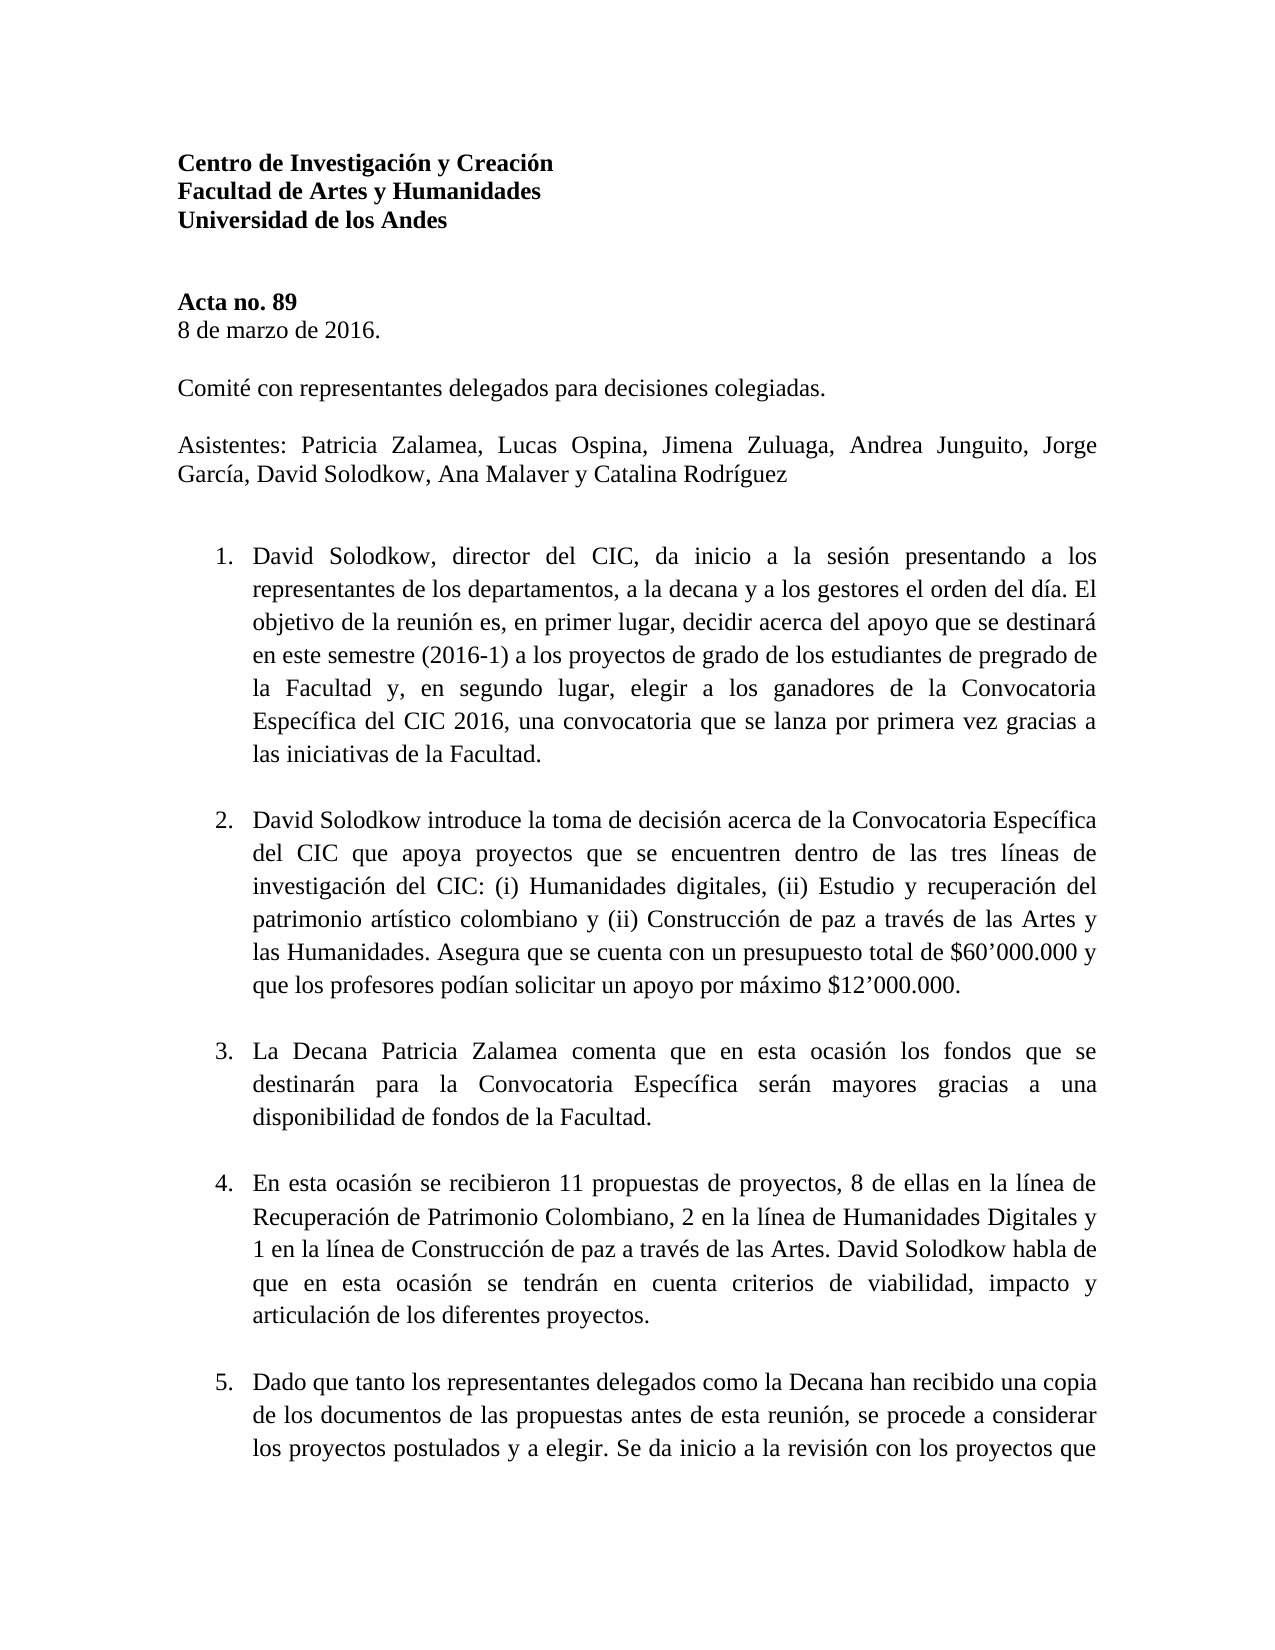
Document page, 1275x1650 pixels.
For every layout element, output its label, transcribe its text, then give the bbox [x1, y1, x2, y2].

text Acta no. 89 [177, 287, 1098, 316]
text 8 de marzo de 2016. [177, 316, 1098, 344]
text Centro de Investigación y Creación [177, 148, 1098, 176]
list David Solodkow, director del CIC, da inicio a la sesión presentando a los representantes de los departamentos, a la decana y a los gestores el orden del día. El objetivo de la reunión es, en primer lugar, decidir acerca del apoyo que se destinará en este semestre (2016-1) a los proyectos de grado de los estudiantes de pregrado de la Facultad y, en segundo lugar, elegir a los ganadores de la Convocatoria Específica del CIC 2016, una convocatoria que se lanza por primera vez gracias a las iniciativas de la Facultad. [215, 541, 1098, 768]
list En esta ocasión se recibieron 11 propuestas de proyectos, 8 de ellas en la línea de Recuperación de Patrimonio Colombiano, 2 en la línea de Humanidades Digitales y 1 en la línea de Construcción de paz a través de las Artes. David Solodkow habla de que en esta ocasión se tendrán en cuenta criterios de viabilidad, impacto y articulación de los diferentes proyectos. [215, 1168, 1098, 1329]
text Comité con representantes delegados para decisiones colegiadas. [177, 373, 1098, 402]
list David Solodkow introduce la toma de decisión acerca de la Convocatoria Específica del CIC que apoya proyectos que se encuentren dentro de las tres líneas de investigación del CIC: (i) Humanidades digitales, (ii) Estudio y recuperación del patrimonio artístico colombiano y (ii) Construcción de paz a través de las Artes y las Humanidades. Asegura que se cuenta con un presupuesto total de $60’000.000 y que los profesores podían solicitar un apoyo por máximo $12’000.000. [215, 805, 1098, 999]
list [215, 1367, 1098, 1461]
text Asistentes: Patricia Zalamea, Lucas Ospina, Jimena Zuluaga, Andrea Junguito, Jorge García, David Solodkow, Ana Malaver y Catalina Rodríguez [177, 431, 1098, 488]
list La Decana Patricia Zalamea comenta que en esta ocasión los fondos que se destinarán para la Convocatoria Específica serán mayores gracias a una disponibilidad de fondos de la Facultad. [215, 1036, 1098, 1131]
text Facultad de Artes y Humanidades [177, 176, 1098, 205]
text Universidad de los Andes [177, 205, 1098, 234]
